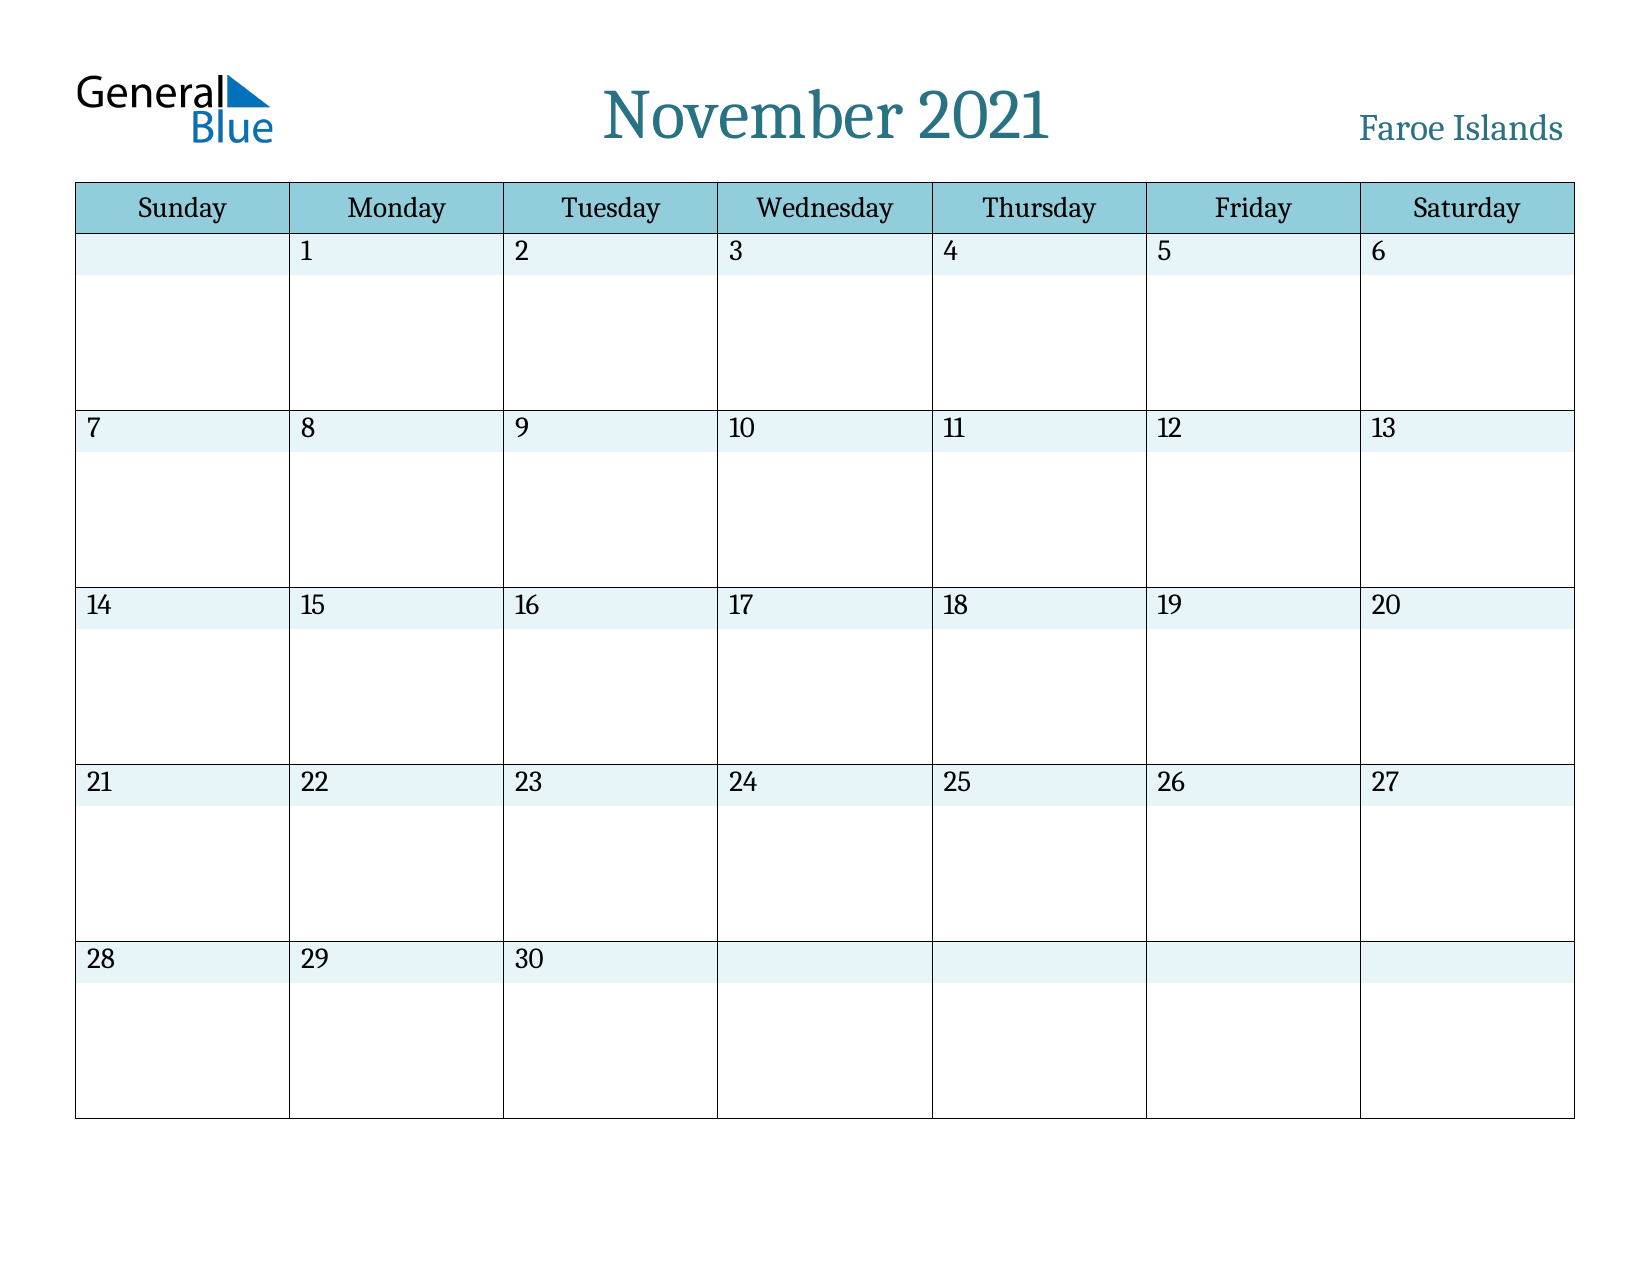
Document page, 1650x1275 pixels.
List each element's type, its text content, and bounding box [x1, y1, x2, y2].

table_cell [1147, 452, 1360, 587]
table_cell [76, 983, 289, 1118]
table_cell 3 [718, 234, 932, 275]
table_cell [933, 983, 1146, 1118]
table_cell [76, 234, 289, 275]
table_cell 11 [933, 411, 1146, 452]
table_cell Thursday [933, 183, 1146, 233]
table_cell [76, 452, 289, 587]
table_header [76, 75, 503, 182]
table_cell [718, 942, 932, 983]
table_cell [504, 629, 717, 764]
table_cell 27 [1361, 765, 1574, 806]
table_cell 30 [504, 942, 717, 983]
table_cell [1147, 942, 1360, 983]
table_cell 28 [76, 942, 289, 983]
table_cell [1361, 629, 1574, 764]
table_cell 18 [933, 588, 1146, 629]
picture [77, 75, 273, 143]
table_cell 29 [290, 942, 503, 983]
table_cell [290, 275, 503, 410]
table_cell [290, 629, 503, 764]
table_cell Saturday [1361, 183, 1574, 233]
table_cell 8 [290, 411, 503, 452]
table_cell [1147, 983, 1360, 1118]
table_cell [933, 942, 1146, 983]
table_cell [504, 806, 717, 941]
table_cell 13 [1361, 411, 1574, 452]
table_cell [504, 983, 717, 1118]
table_header November 2021 [504, 75, 1146, 182]
table_cell 12 [1147, 411, 1360, 452]
table_cell 22 [290, 765, 503, 806]
table_cell [290, 452, 503, 587]
table_cell [504, 275, 717, 410]
table_cell [718, 629, 932, 764]
table_cell [718, 275, 932, 410]
table_cell 26 [1147, 765, 1360, 806]
table_cell [76, 629, 289, 764]
table_cell [1147, 806, 1360, 941]
table_cell 15 [290, 588, 503, 629]
table_cell [933, 806, 1146, 941]
table_cell [1361, 275, 1574, 410]
table_cell [1361, 983, 1574, 1118]
table_cell [933, 629, 1146, 764]
table_cell 20 [1361, 588, 1574, 629]
table_cell [933, 275, 1146, 410]
table_cell Friday [1147, 183, 1360, 233]
table_cell [76, 275, 289, 410]
table_cell [290, 806, 503, 941]
table_cell [1361, 806, 1574, 941]
table_cell 21 [76, 765, 289, 806]
table_header Faroe Islands [1146, 75, 1574, 182]
table_cell 23 [504, 765, 717, 806]
table_cell [1147, 275, 1360, 410]
table_cell [718, 452, 932, 587]
table_cell 5 [1147, 234, 1360, 275]
table_cell [504, 452, 717, 587]
table_cell [718, 983, 932, 1118]
table_cell [76, 806, 289, 941]
table_cell Monday [290, 183, 503, 233]
table_cell 6 [1361, 234, 1574, 275]
table_cell [1147, 629, 1360, 764]
table_cell 10 [718, 411, 932, 452]
table_cell [1361, 452, 1574, 587]
table_cell 16 [504, 588, 717, 629]
table_cell 14 [76, 588, 289, 629]
table_cell 19 [1147, 588, 1360, 629]
table_cell 2 [504, 234, 717, 275]
table_cell Tuesday [504, 183, 717, 233]
table_cell 24 [718, 765, 932, 806]
table_cell 7 [76, 411, 289, 452]
table_cell 4 [933, 234, 1146, 275]
table_cell [718, 806, 932, 941]
table_cell Sunday [76, 183, 289, 233]
table_cell Wednesday [718, 183, 932, 233]
table_cell [933, 452, 1146, 587]
table_cell 17 [718, 588, 932, 629]
table_cell 9 [504, 411, 717, 452]
table_cell [290, 983, 503, 1118]
table_cell 25 [933, 765, 1146, 806]
table_cell [1361, 942, 1574, 983]
table_cell 1 [290, 234, 503, 275]
